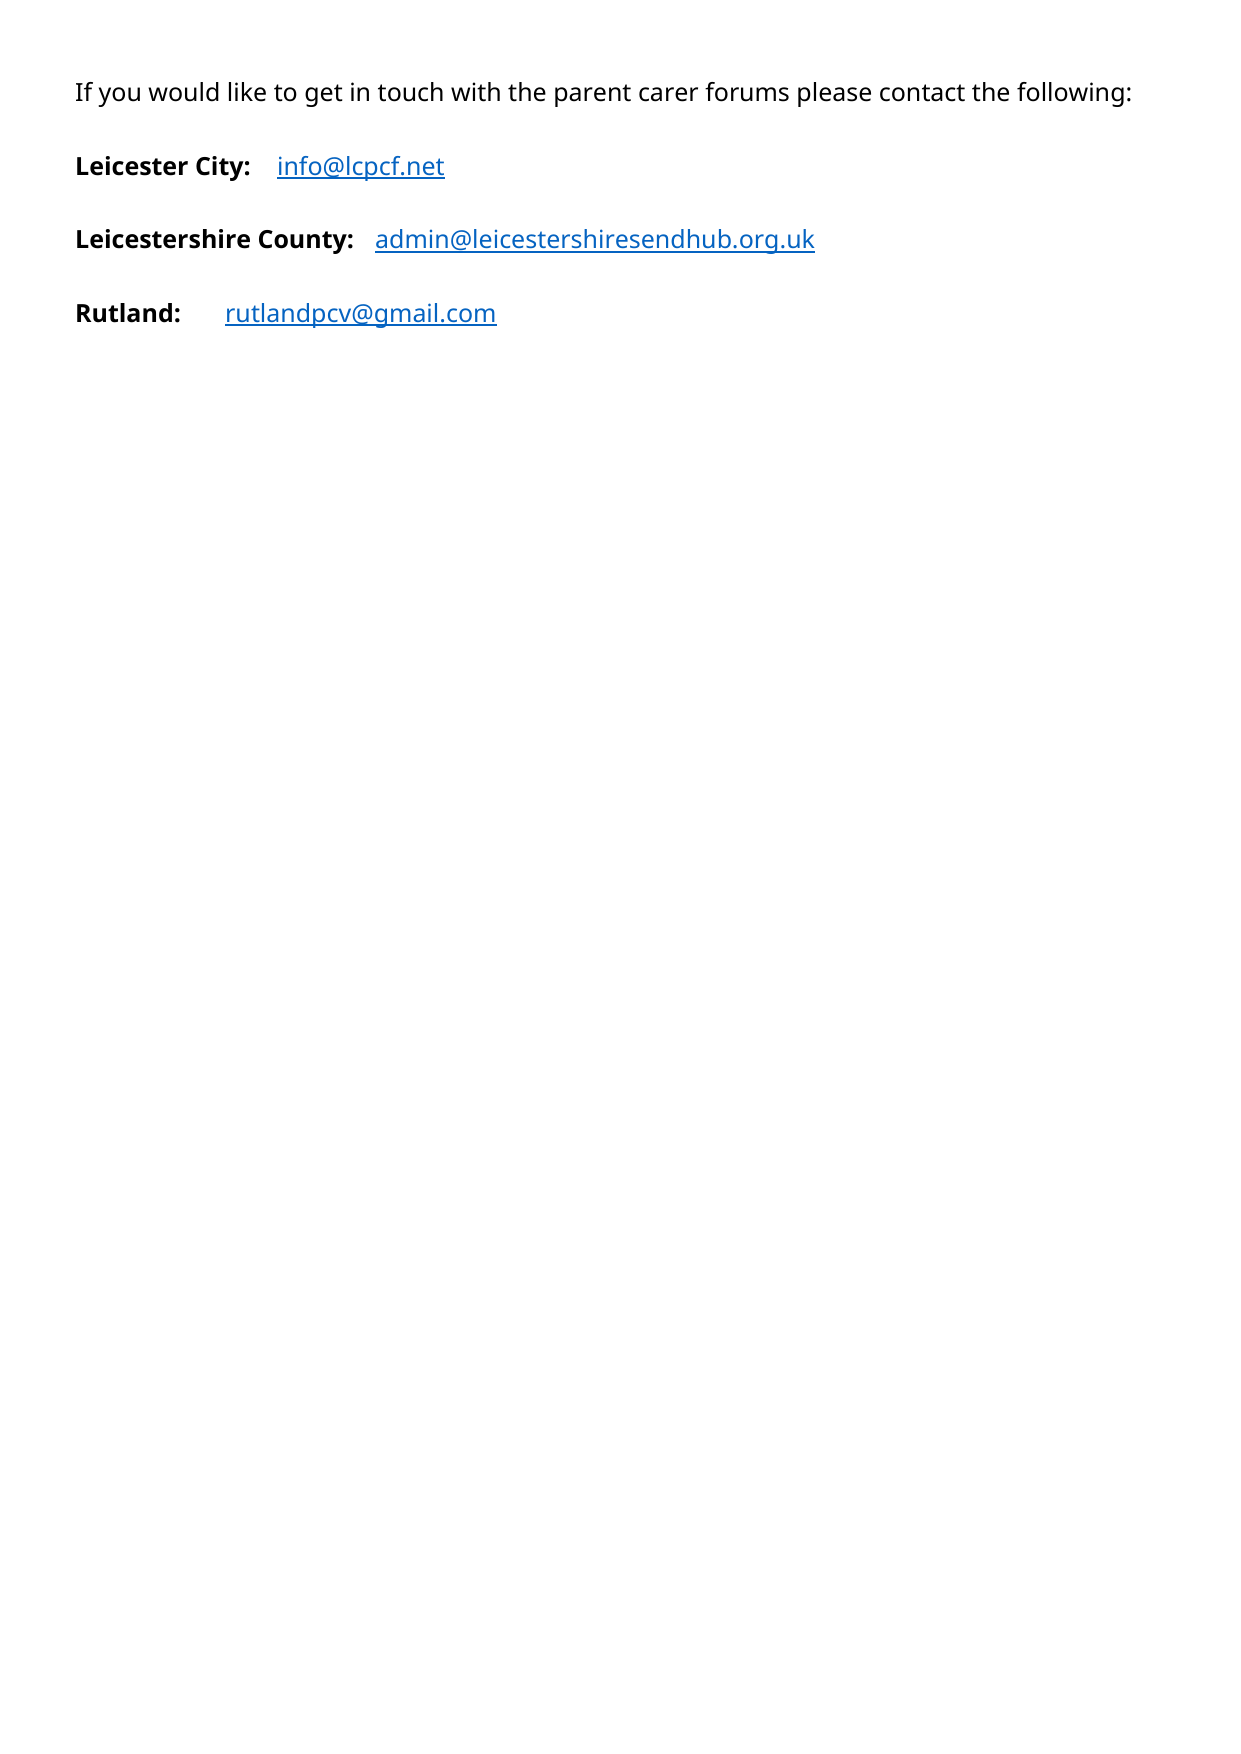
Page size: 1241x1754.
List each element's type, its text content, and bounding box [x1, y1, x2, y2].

text Leicester City: info@lcpcf.net [75, 148, 1165, 183]
text Leicestershire County: admin@leicestershiresendhub.org.uk [75, 222, 1165, 256]
text Rutland: rutlandpcv@gmail.com [75, 296, 1165, 330]
text If you would like to get in touch with the parent carer forums please contact the following: [75, 75, 1165, 109]
